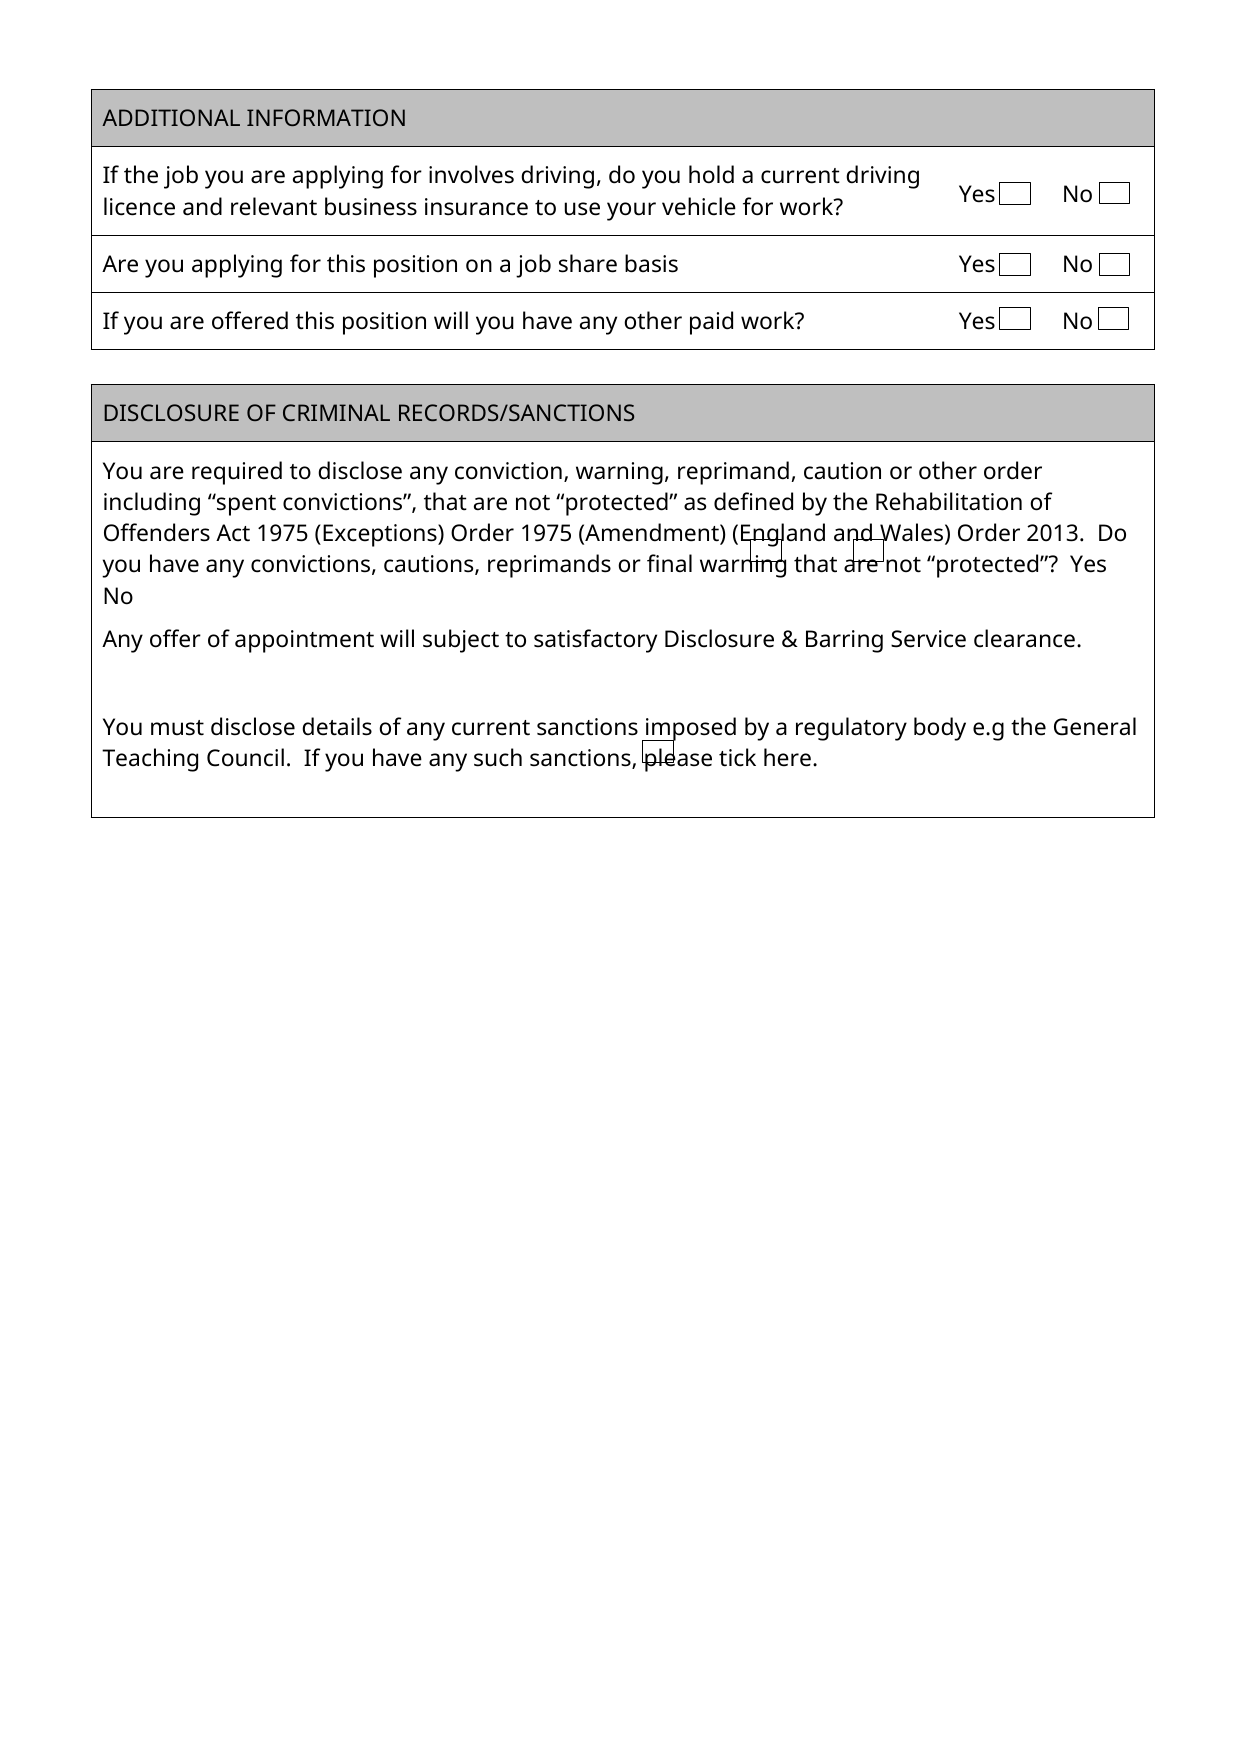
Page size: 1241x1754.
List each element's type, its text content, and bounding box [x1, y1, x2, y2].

table_header DISCLOSURE OF CRIMINAL RECORDS/SANCTIONS [92, 385, 1154, 441]
table_cell Are you applying for this position on a job share basis [92, 236, 947, 292]
table_cell Yes [947, 236, 1051, 292]
table_cell If you are offered this position will you have any other paid work? [92, 293, 947, 349]
table_cell No [1051, 147, 1154, 234]
table_cell Yes [947, 293, 1051, 349]
table_cell Yes [947, 147, 1051, 234]
table_cell If the job you are applying for involves driving, do you hold a current driving licence and relevant business insurance to use your vehicle for work? [92, 147, 947, 234]
table_cell No [1051, 236, 1154, 292]
table_header ADDITIONAL INFORMATION [92, 90, 1154, 146]
table_cell No [1051, 293, 1154, 349]
table_cell You are required to disclose any conviction, warning, reprimand, caution or other order including “spent convictions”, that are not “protected” as defined by the Rehabilitation of Offenders Act 1975 (Exceptions) Order 1975 (Amendment) (England and Wales) Order 2013. Do you have any convictions, cautions, reprimands or final warning that are not “protected”? Yes No Any offer of appointment will subject to satisfactory Disclosure & Barring Service clearance. You must disclose details of any current sanctions imposed by a regulatory body e.g the General Teaching Council. If you have any such sanctions, please tick here. [92, 442, 1154, 817]
